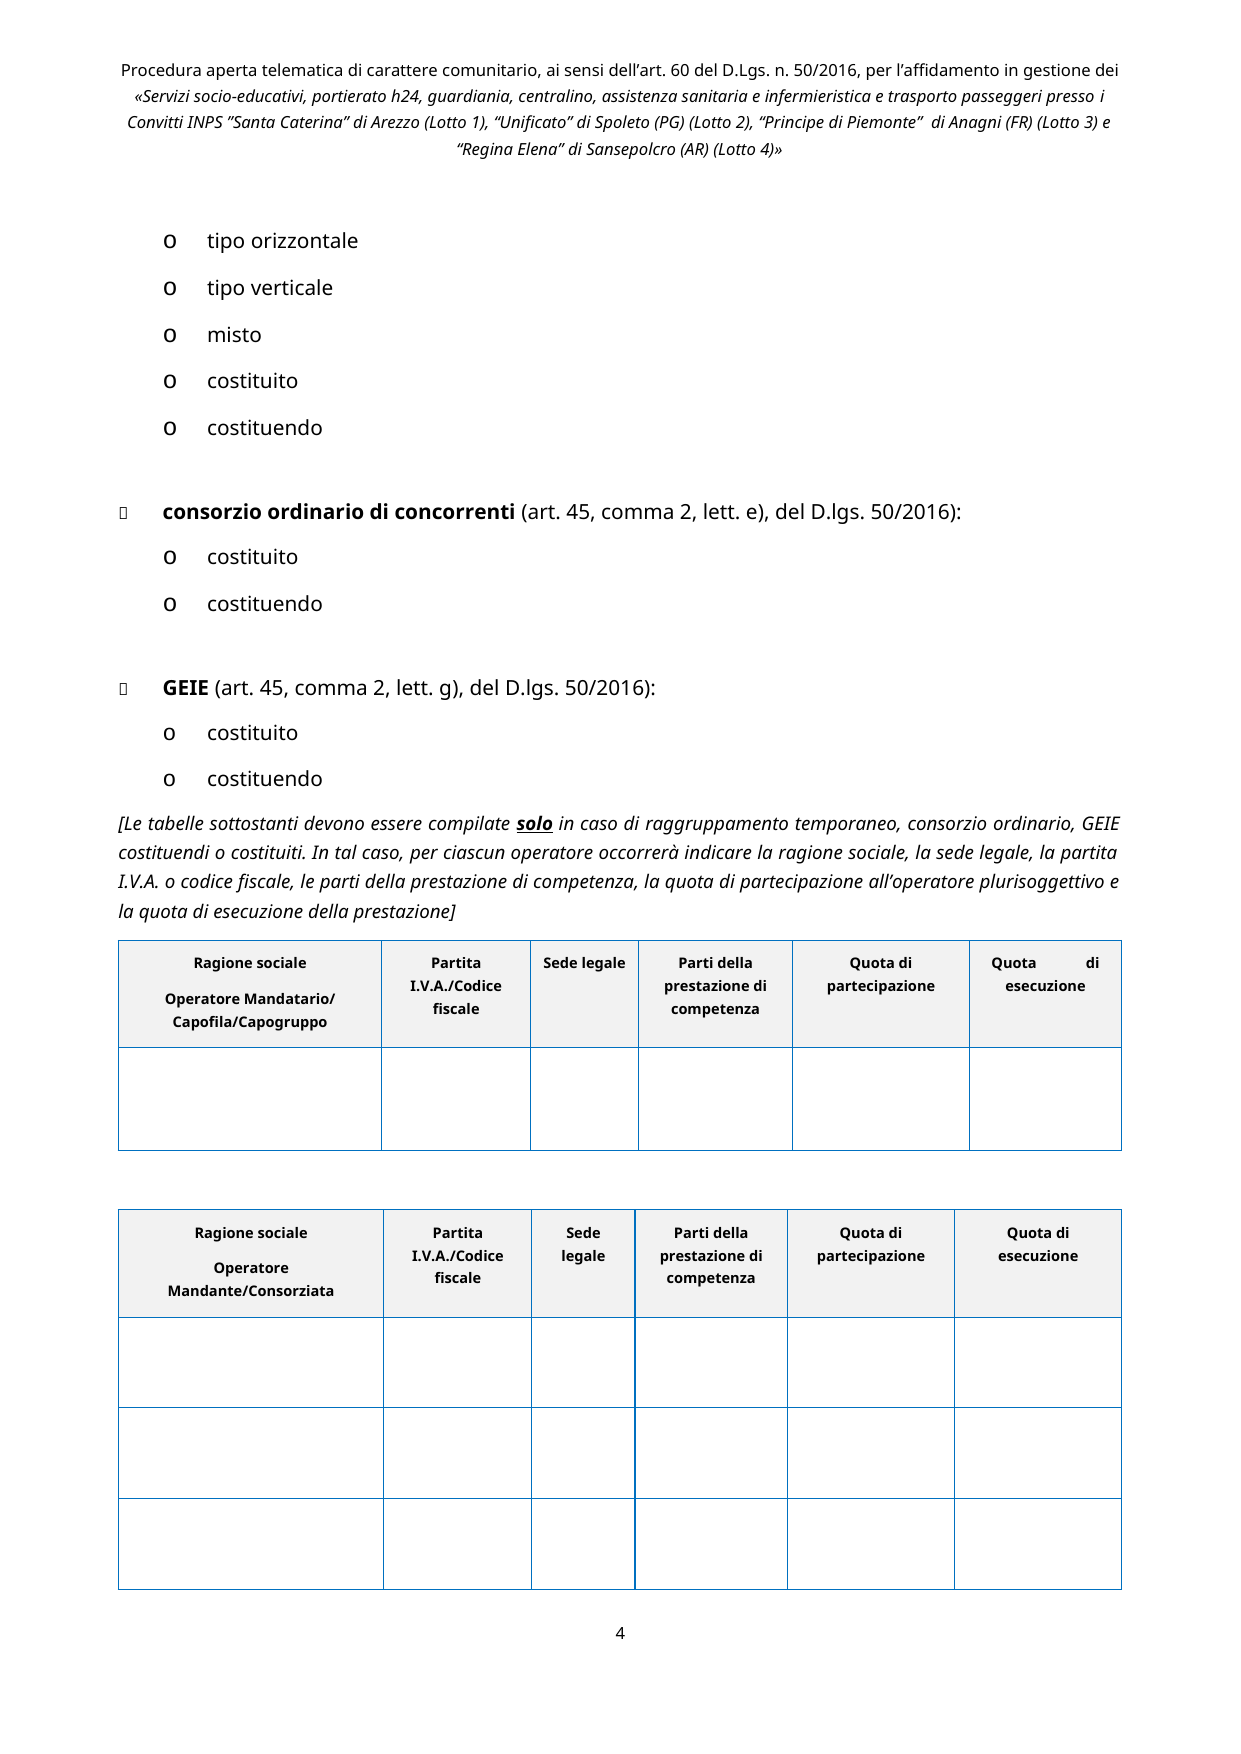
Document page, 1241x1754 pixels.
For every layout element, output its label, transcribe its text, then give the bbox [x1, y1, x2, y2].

list costituendo [162, 589, 1122, 619]
table_cell [119, 1408, 383, 1498]
table_header Sede legale [532, 1210, 634, 1317]
list costituito [162, 542, 1122, 572]
list tipo orizzontale [162, 227, 1122, 256]
table_cell [119, 1499, 383, 1588]
table_header Partita I.V.A./Codice fiscale [382, 941, 530, 1047]
table_cell [639, 1048, 792, 1150]
table_cell [384, 1408, 531, 1498]
table_cell [636, 1408, 787, 1498]
table_header Quota di partecipazione [793, 941, 969, 1047]
table_cell [970, 1048, 1121, 1150]
table_cell [636, 1318, 787, 1407]
table_cell [788, 1499, 954, 1588]
list [Le tabelle sottostanti devono essere compilate solo in caso di raggruppamento temporaneo, consorzio ordinario, GEIE costituendi o costituiti. In tal caso, per ciascun operatore occorrerà indicare la ragione sociale, la sede legale, la partita I.V.A. o codice fiscale, le parti della prestazione di competenza, la quota di partecipazione all’operatore plurisoggettivo e la quota di esecuzione della prestazione] [118, 810, 1122, 923]
table_cell [788, 1408, 954, 1498]
table_cell [532, 1318, 634, 1407]
list misto [162, 320, 1122, 350]
table_header Quota di partecipazione [788, 1210, 954, 1317]
table_header Ragione sociale Operatore Mandante/Consorziata [119, 1210, 383, 1317]
table_cell [788, 1318, 954, 1407]
table_cell [532, 1408, 634, 1498]
table_header Quota di esecuzione [955, 1210, 1121, 1317]
table_cell [382, 1048, 530, 1150]
list GEIE (art. 45, comma 2, lett. g), del D.lgs. 50/2016): [118, 673, 1122, 701]
table_cell [531, 1048, 638, 1150]
table_cell [384, 1318, 531, 1407]
table_cell [532, 1499, 634, 1588]
table_header Partita I.V.A./Codice fiscale [384, 1210, 531, 1317]
table_cell [955, 1408, 1121, 1498]
table_cell [119, 1318, 383, 1407]
list consorzio ordinario di concorrenti (art. 45, comma 2, lett. e), del D.lgs. 50/2016): [118, 497, 1122, 526]
table_header Ragione sociale Operatore Mandatario/ Capofila/Capogruppo [119, 941, 381, 1047]
table_header Parti della prestazione di competenza [636, 1210, 787, 1317]
table_cell [793, 1048, 969, 1150]
table_cell [955, 1318, 1121, 1407]
table_cell [119, 1048, 381, 1150]
list costituendo [162, 764, 1122, 793]
table_cell [636, 1499, 787, 1588]
table_header Parti della prestazione di competenza [639, 941, 792, 1047]
table_cell [955, 1499, 1121, 1588]
table_header Sede legale [531, 941, 638, 1047]
table_header Quota di esecuzione [970, 941, 1121, 1047]
list tipo verticale [162, 273, 1122, 303]
table_cell [384, 1499, 531, 1588]
list costituito [162, 367, 1122, 396]
list costituito [162, 718, 1122, 747]
list costituendo [162, 413, 1122, 443]
